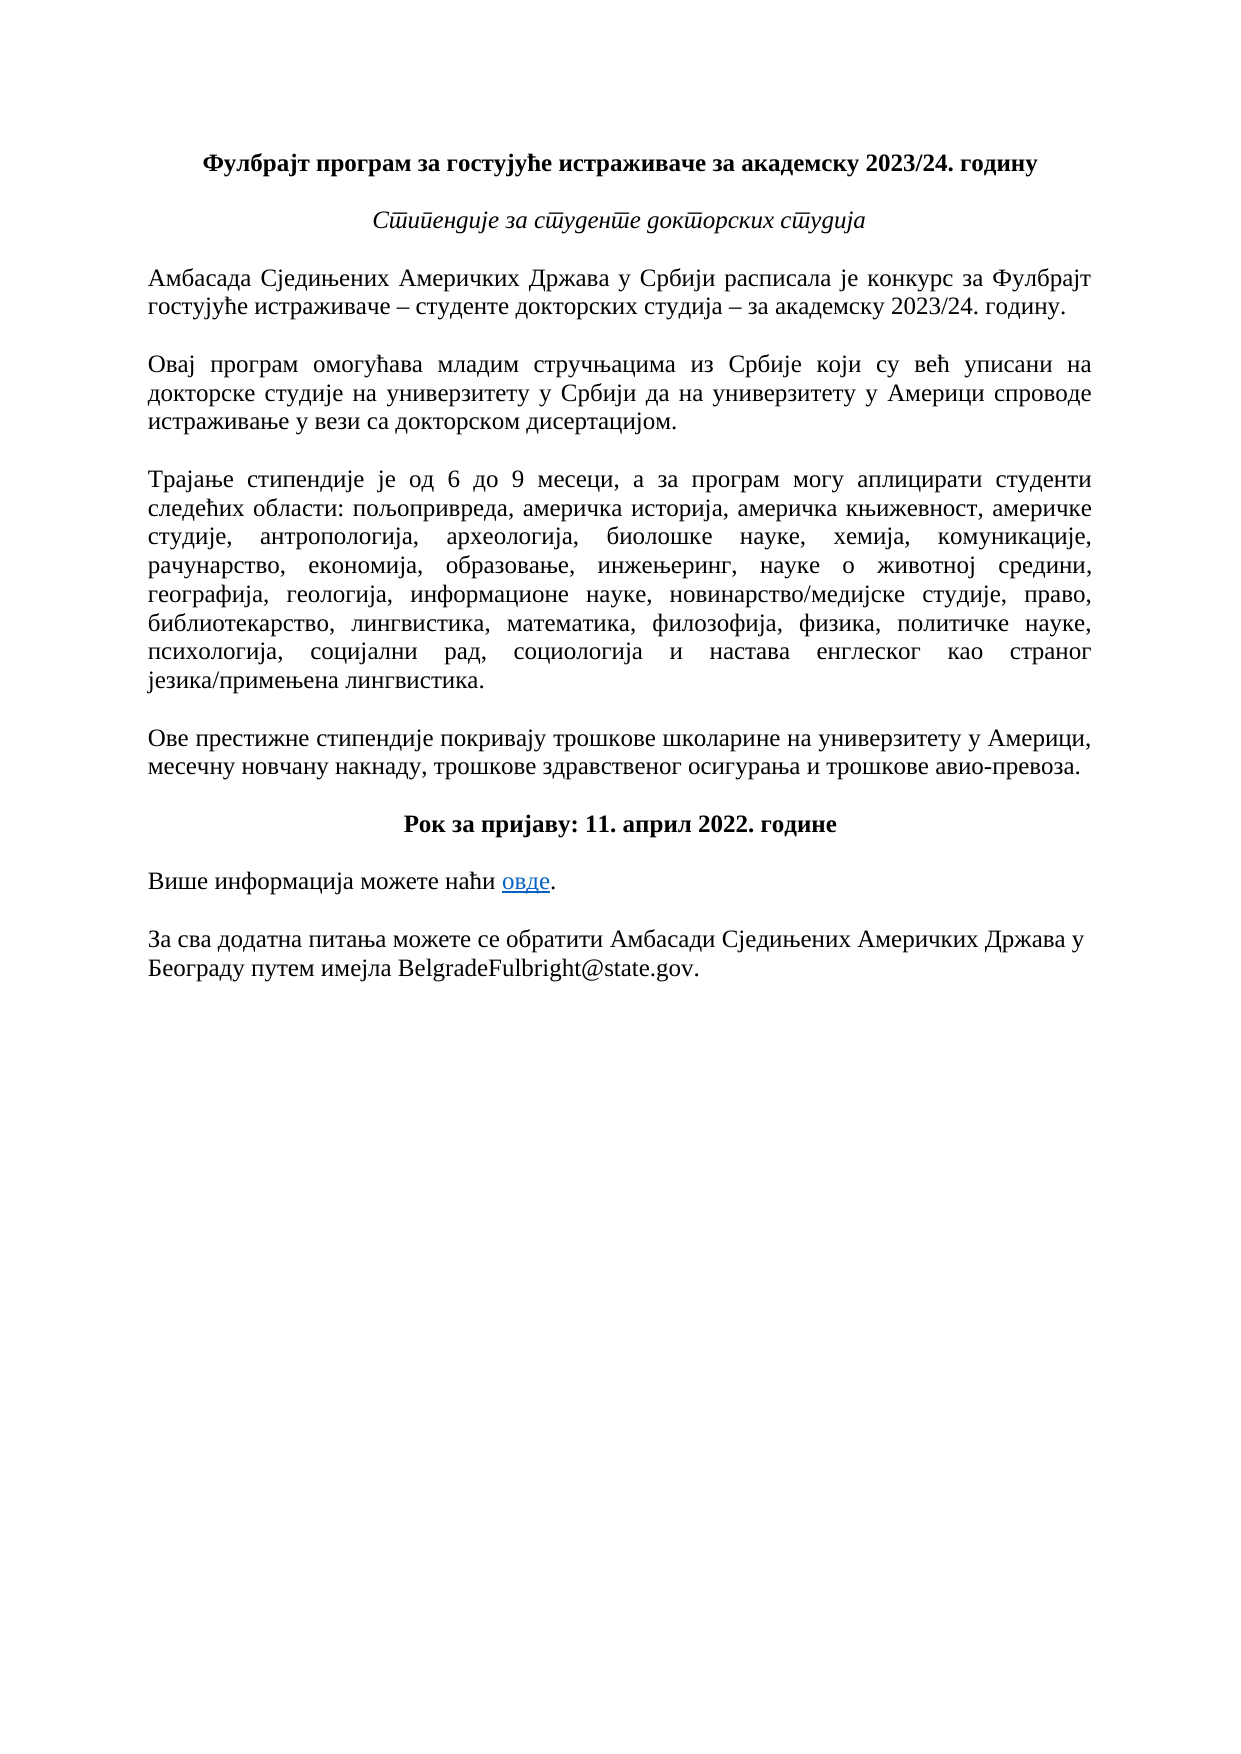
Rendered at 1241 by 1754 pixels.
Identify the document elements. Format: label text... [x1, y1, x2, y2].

text Амбасада Сједињених Америчких Држава у Србији расписала је конкурс за Фулбрајт гостујућe истраживачe – студенте докторских студија – за академску 2023/24. годину. [148, 263, 1093, 320]
text Рок за пријаву: 11. април 2022. године [148, 809, 1093, 838]
text Фулбрајт програм за гостујућe истраживачe за академску 2023/24. годину [148, 148, 1093, 176]
text Стипендије за студенте докторских студија [148, 205, 1093, 234]
text Више информација можете наћи овде. [148, 866, 1093, 895]
text Oвај програм омогућава младим стручњацима из Србије који су већ уписани на докторске студије на универзитету у Србији да на универзитету у Америци спроводе истраживање у вези са докторском дисертацијом. [148, 349, 1093, 435]
text Ове престижне стипендије покривају трошкове школарине на универзитету у Америци, месечну новчану накнаду, трошкове здравственог осигурања и трошкове авио-превоза. [148, 723, 1093, 780]
text За сва додатна питања можете се обратити Амбасади Сједињених Америчких Држава у Београду путем имејла BelgradeFulbright@state.gov. [148, 924, 1093, 981]
text Трајање стипендије је од 6 до 9 месеци, а за програм могу аплицирати студенти следећих области: пољопривреда, америчка историја, америчка књижевност, америчке студије, антропологија, археологија, биолошке науке, хемија, комуникације, рачунарство, економија, образовање, инжењеринг, науке о животној средини, географија, геологија, информационе науке, новинарство/медијске студије, право, библиотекарство, лингвистика, математика, филозофија, физика, политичке науке, психологија, социјални рад, социологија и настава енглеског као страног језика/примењена лингвистика. [148, 464, 1093, 694]
